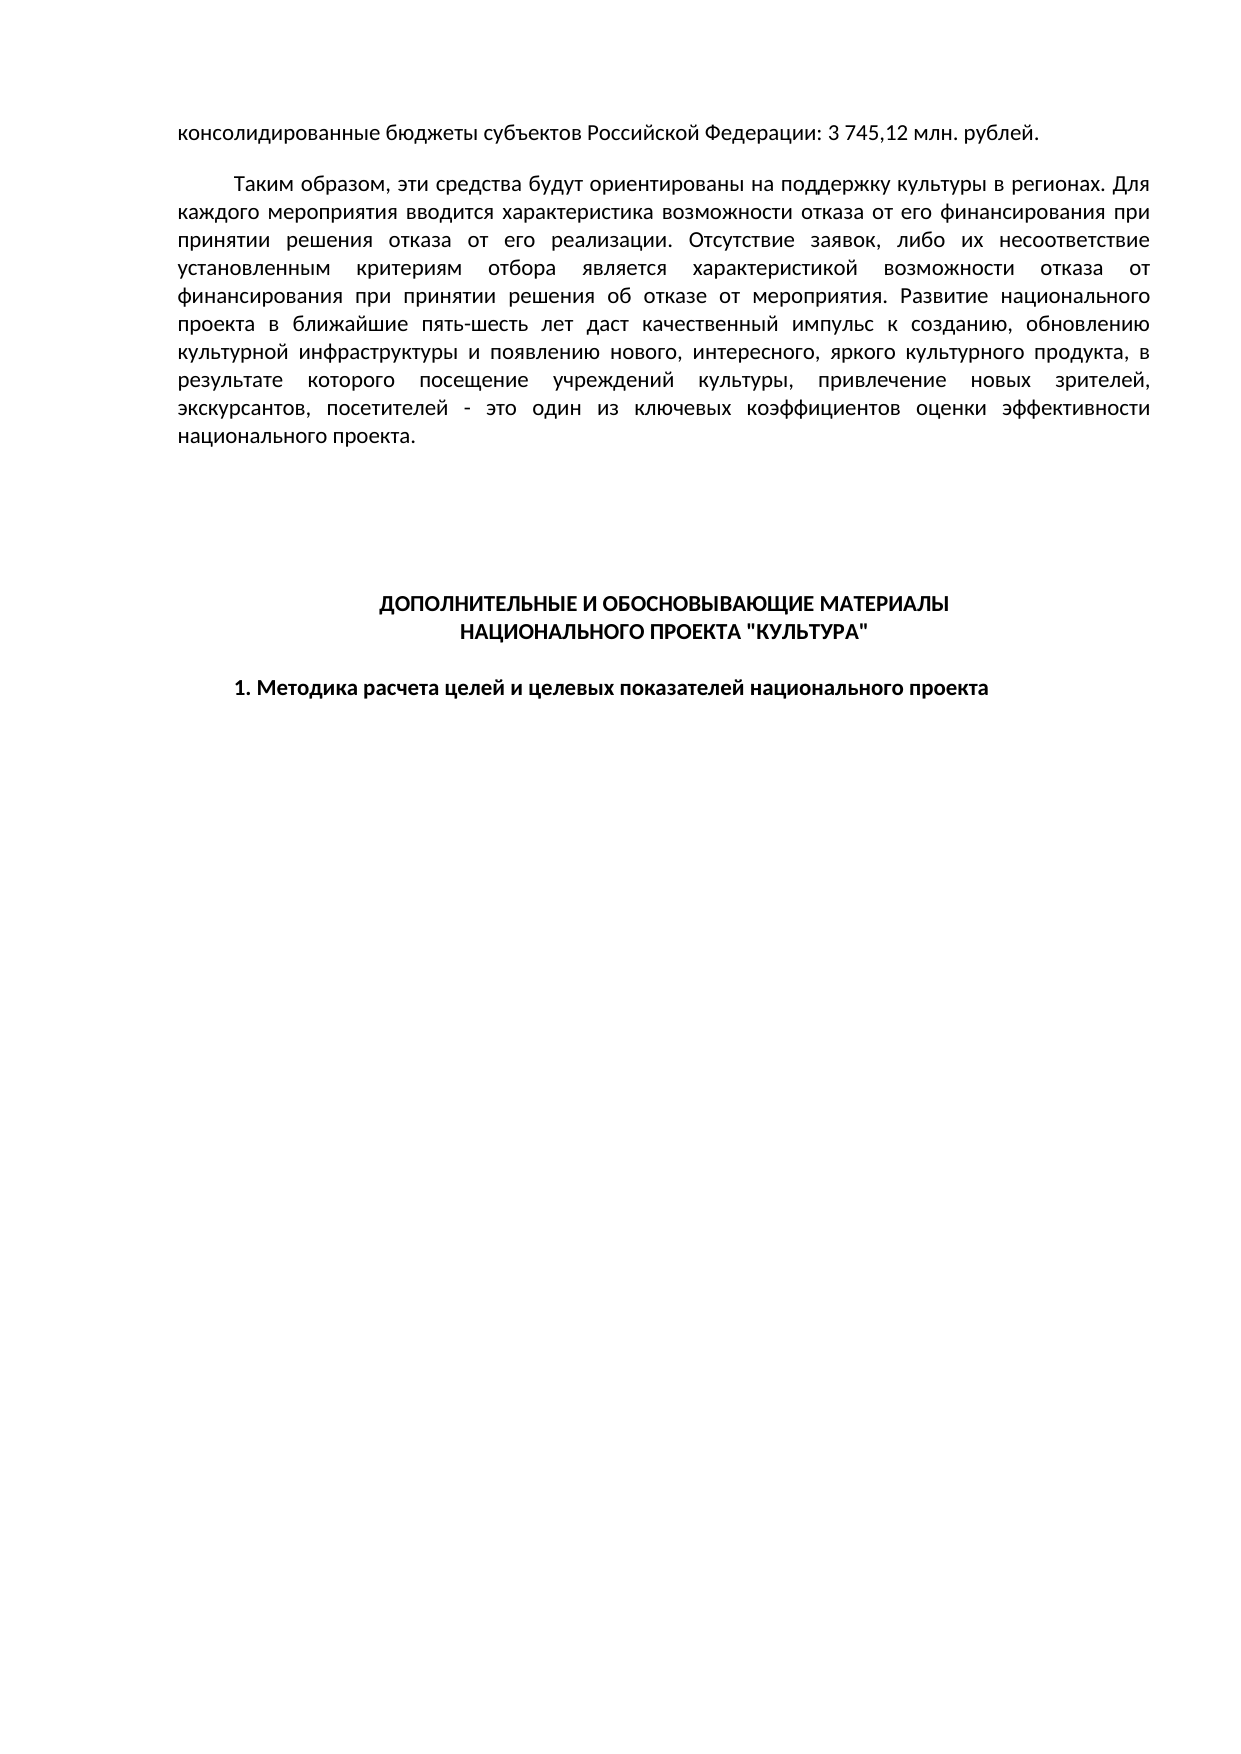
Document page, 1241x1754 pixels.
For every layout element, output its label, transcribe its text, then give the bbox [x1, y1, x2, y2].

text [177, 118, 1152, 146]
title НАЦИОНАЛЬНОГО ПРОЕКТА "КУЛЬТУРА" [177, 617, 1152, 645]
text Таким образом, эти средства будут ориентированы на поддержку культуры в регионах. Для каждого мероприятия вводится характеристика возможности отказа от его финансирования при принятии решения отказа от его реализации. Отсутствие заявок, либо их несоответствие установленным критериям отбора является характеристикой возможности отказа от финансирования при принятии решения об отказе от мероприятия. Развитие национального проекта в ближайшие пять-шесть лет даст качественный импульс к созданию, обновлению культурной инфраструктуры и появлению нового, интересного, яркого культурного продукта, в результате которого посещение учреждений культуры, привлечение новых зрителей, экскурсантов, посетителей - это один из ключевых коэффициентов оценки эффективности национального проекта. [177, 169, 1152, 449]
title ДОПОЛНИТЕЛЬНЫЕ И ОБОСНОВЫВАЮЩИЕ МАТЕРИАЛЫ [177, 589, 1152, 617]
title 1. Методика расчета целей и целевых показателей национального проекта [177, 673, 1152, 701]
